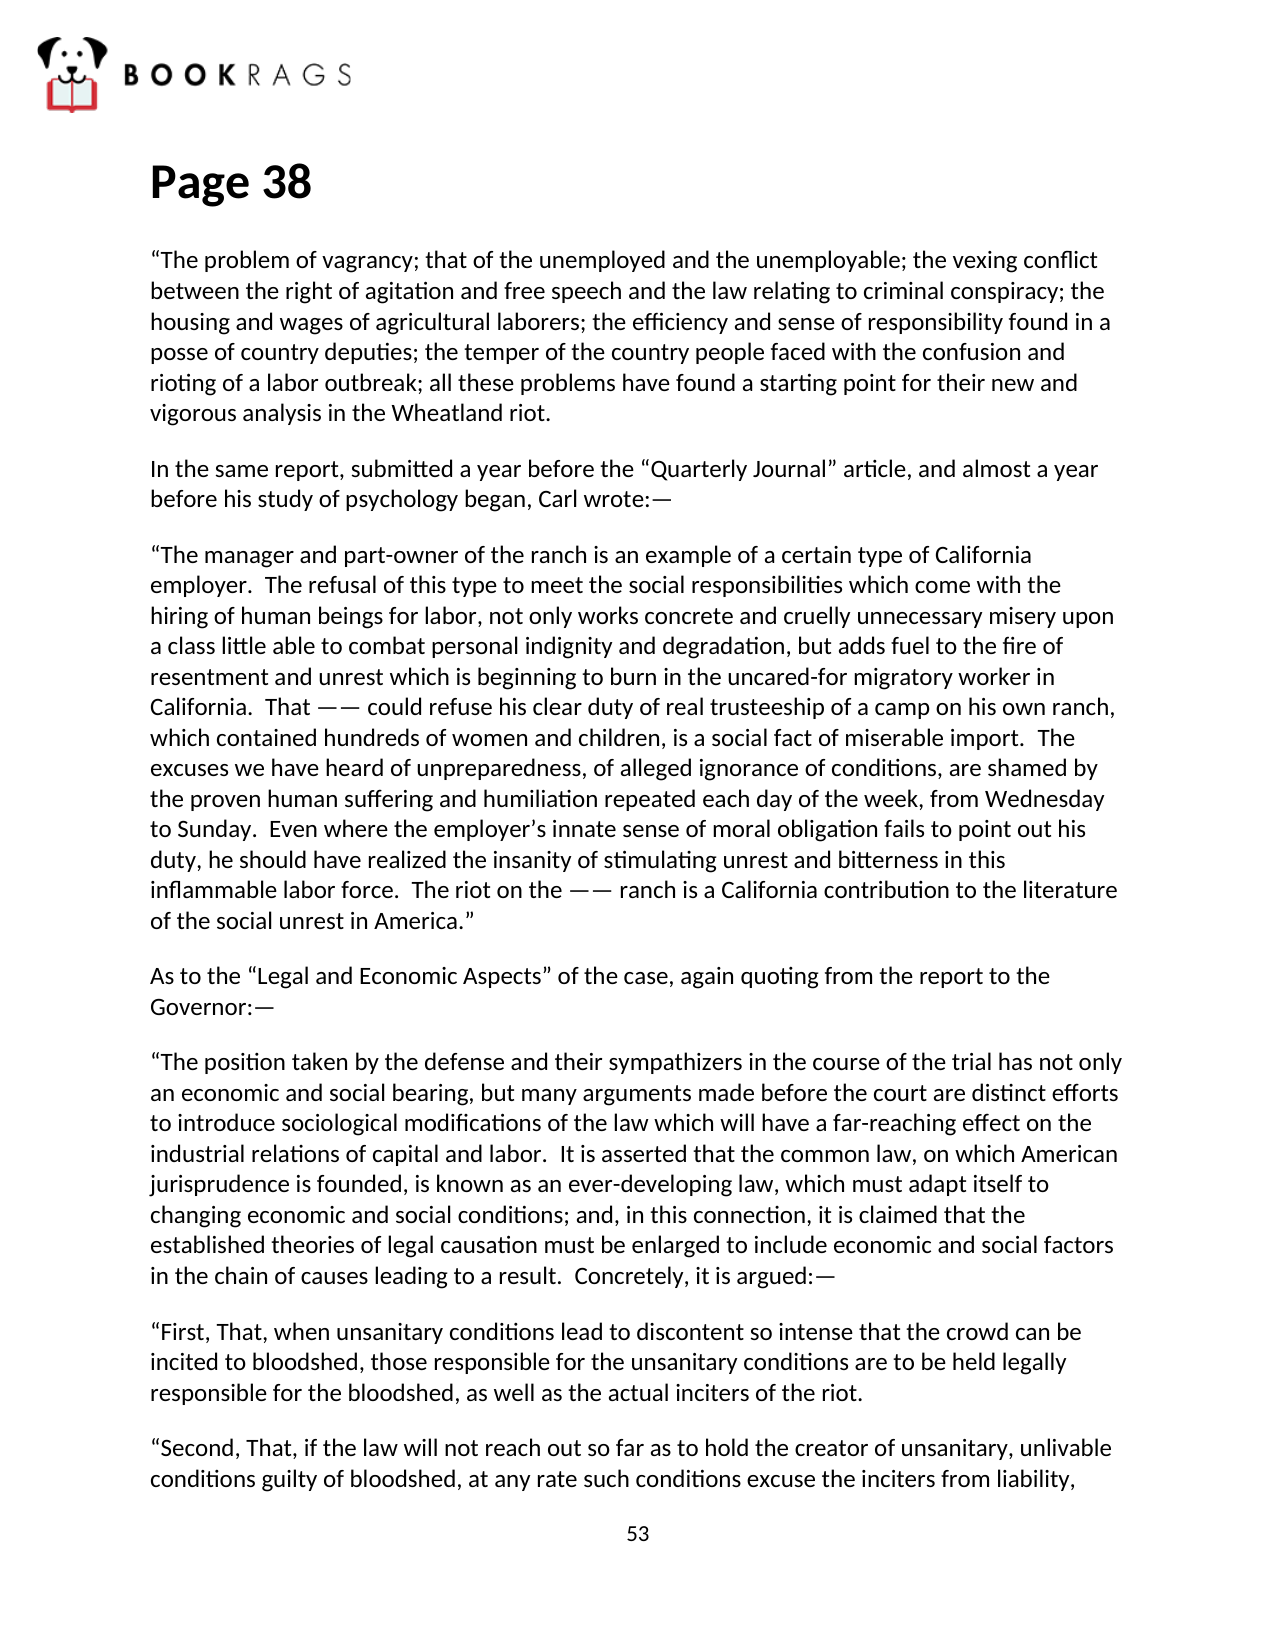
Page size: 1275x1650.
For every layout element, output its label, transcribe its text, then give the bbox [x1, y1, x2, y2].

text “First, That, when unsanitary conditions lead to discontent so intense that the crowd can be incited to bloodshed, those responsible for the unsanitary conditions are to be held legally responsible for the bloodshed, as well as the actual inciters of the riot. [150, 1316, 1125, 1407]
text Page 38 [150, 150, 1125, 211]
text “The position taken by the defense and their sympathizers in the course of the trial has not only an economic and social bearing, but many arguments made before the court are distinct efforts to introduce sociological modifications of the law which will have a far-reaching effect on the industrial relations of capital and labor. It is asserted that the common law, on which American jurisprudence is founded, is known as an ever-developing law, which must adapt itself to changing economic and social conditions; and, in this connection, it is claimed that the established theories of legal causation must be enlarged to include economic and social factors in the chain of causes leading to a result. Concretely, it is argued:—­ [150, 1047, 1125, 1291]
text As to the “Legal and Economic Aspects” of the case, again quoting from the report to the Governor:—­ [150, 961, 1125, 1022]
text In the same report, submitted a year before the “Quarterly Journal” article, and almost a year before his study of psychology began, Carl wrote:—­ [150, 453, 1125, 514]
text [150, 1432, 1125, 1493]
text “The problem of vagrancy; that of the unemployed and the unemployable; the vexing conflict between the right of agitation and free speech and the law relating to criminal conspiracy; the housing and wages of agricultural laborers; the efficiency and sense of responsibility found in a posse of country deputies; the temper of the country people faced with the confusion and rioting of a labor outbreak; all these problems have found a starting point for their new and vigorous analysis in the Wheatland riot. [150, 244, 1125, 428]
picture [37, 37, 351, 113]
text “The manager and part-owner of the ranch is an example of a certain type of California employer. The refusal of this type to meet the social responsibilities which come with the hiring of human beings for labor, not only works concrete and cruelly unnecessary misery upon a class little able to combat personal indignity and degradation, but adds fuel to the fire of resentment and unrest which is beginning to burn in the uncared-for migratory worker in California. That ——­ could refuse his clear duty of real trusteeship of a camp on his own ranch, which contained hundreds of women and children, is a social fact of miserable import. The excuses we have heard of unpreparedness, of alleged ignorance of conditions, are shamed by the proven human suffering and humiliation repeated each day of the week, from Wednesday to Sunday. Even where the employer’s innate sense of moral obligation fails to point out his duty, he should have realized the insanity of stimulating unrest and bitterness in this inflammable labor force. The riot on the ——­ ranch is a California contribution to the literature of the social unrest in America.” [150, 539, 1125, 936]
